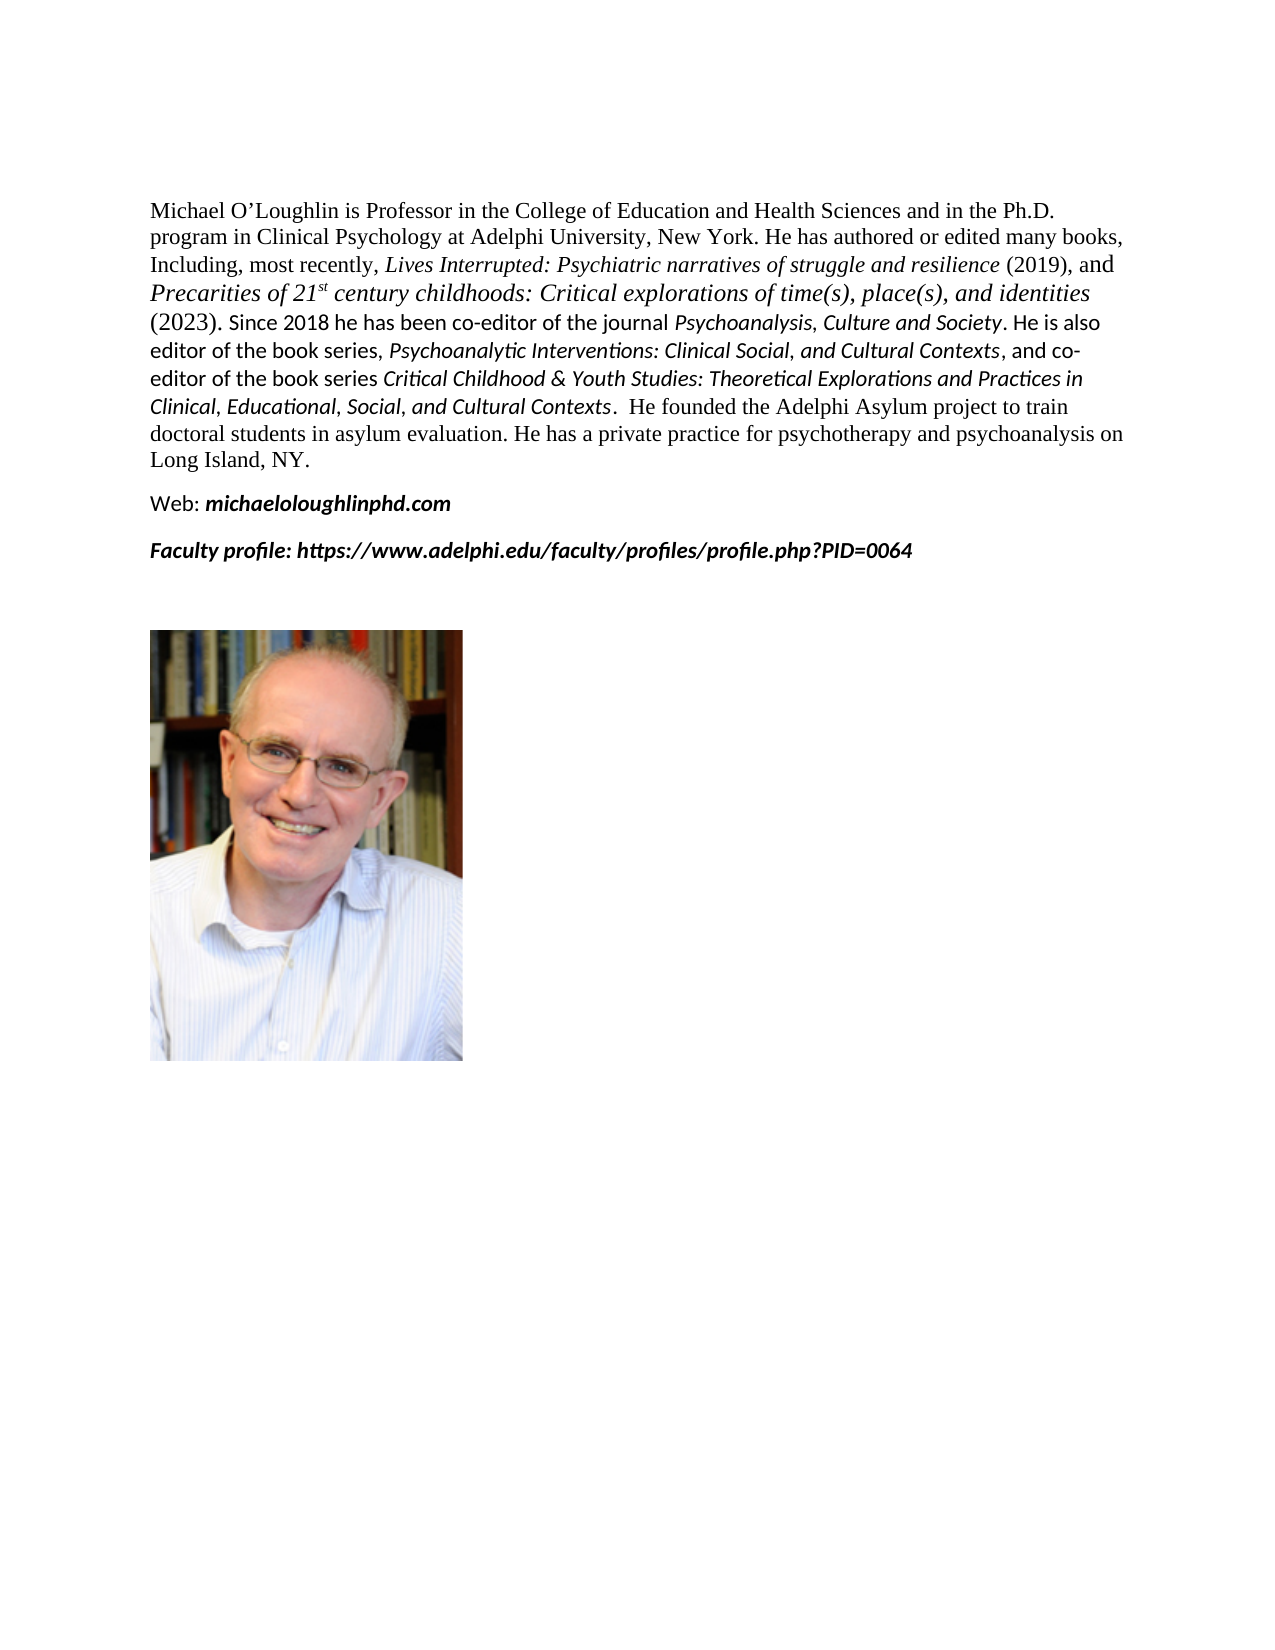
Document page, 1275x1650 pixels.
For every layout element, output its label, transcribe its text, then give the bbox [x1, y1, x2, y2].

picture [150, 630, 463, 1061]
text Faculty profile: https://www.adelphi.edu/faculty/profiles/profile.php?PID=0064 [150, 536, 1125, 564]
text Web: michaeloloughlinphd.com [150, 489, 1125, 518]
text Michael O’Loughlin is Professor in the College of Education and Health Sciences and in the Ph.D. program in Clinical Psychology at Adelphi University, New York. He has authored or edited many books, Including, most recently, Lives Interrupted: Psychiatric narratives of struggle and resilience (2019), and Precarities of 21st century childhoods: Critical explorations of time(s), place(s), and identities (2023). Since 2018 he has been co-editor of the journal Psychoanalysis, Culture and Society. He is also editor of the book series, Psychoanalytic Interventions: Clinical Social, and Cultural Contexts, and co-editor of the book series Critical Childhood & Youth Studies: Theoretical Explorations and Practices in Clinical, Educational, Social, and Cultural Contexts. He founded the Adelphi Asylum project to train doctoral students in asylum evaluation. He has a private practice for psychotherapy and psychoanalysis on Long Island, NY. [150, 197, 1125, 473]
